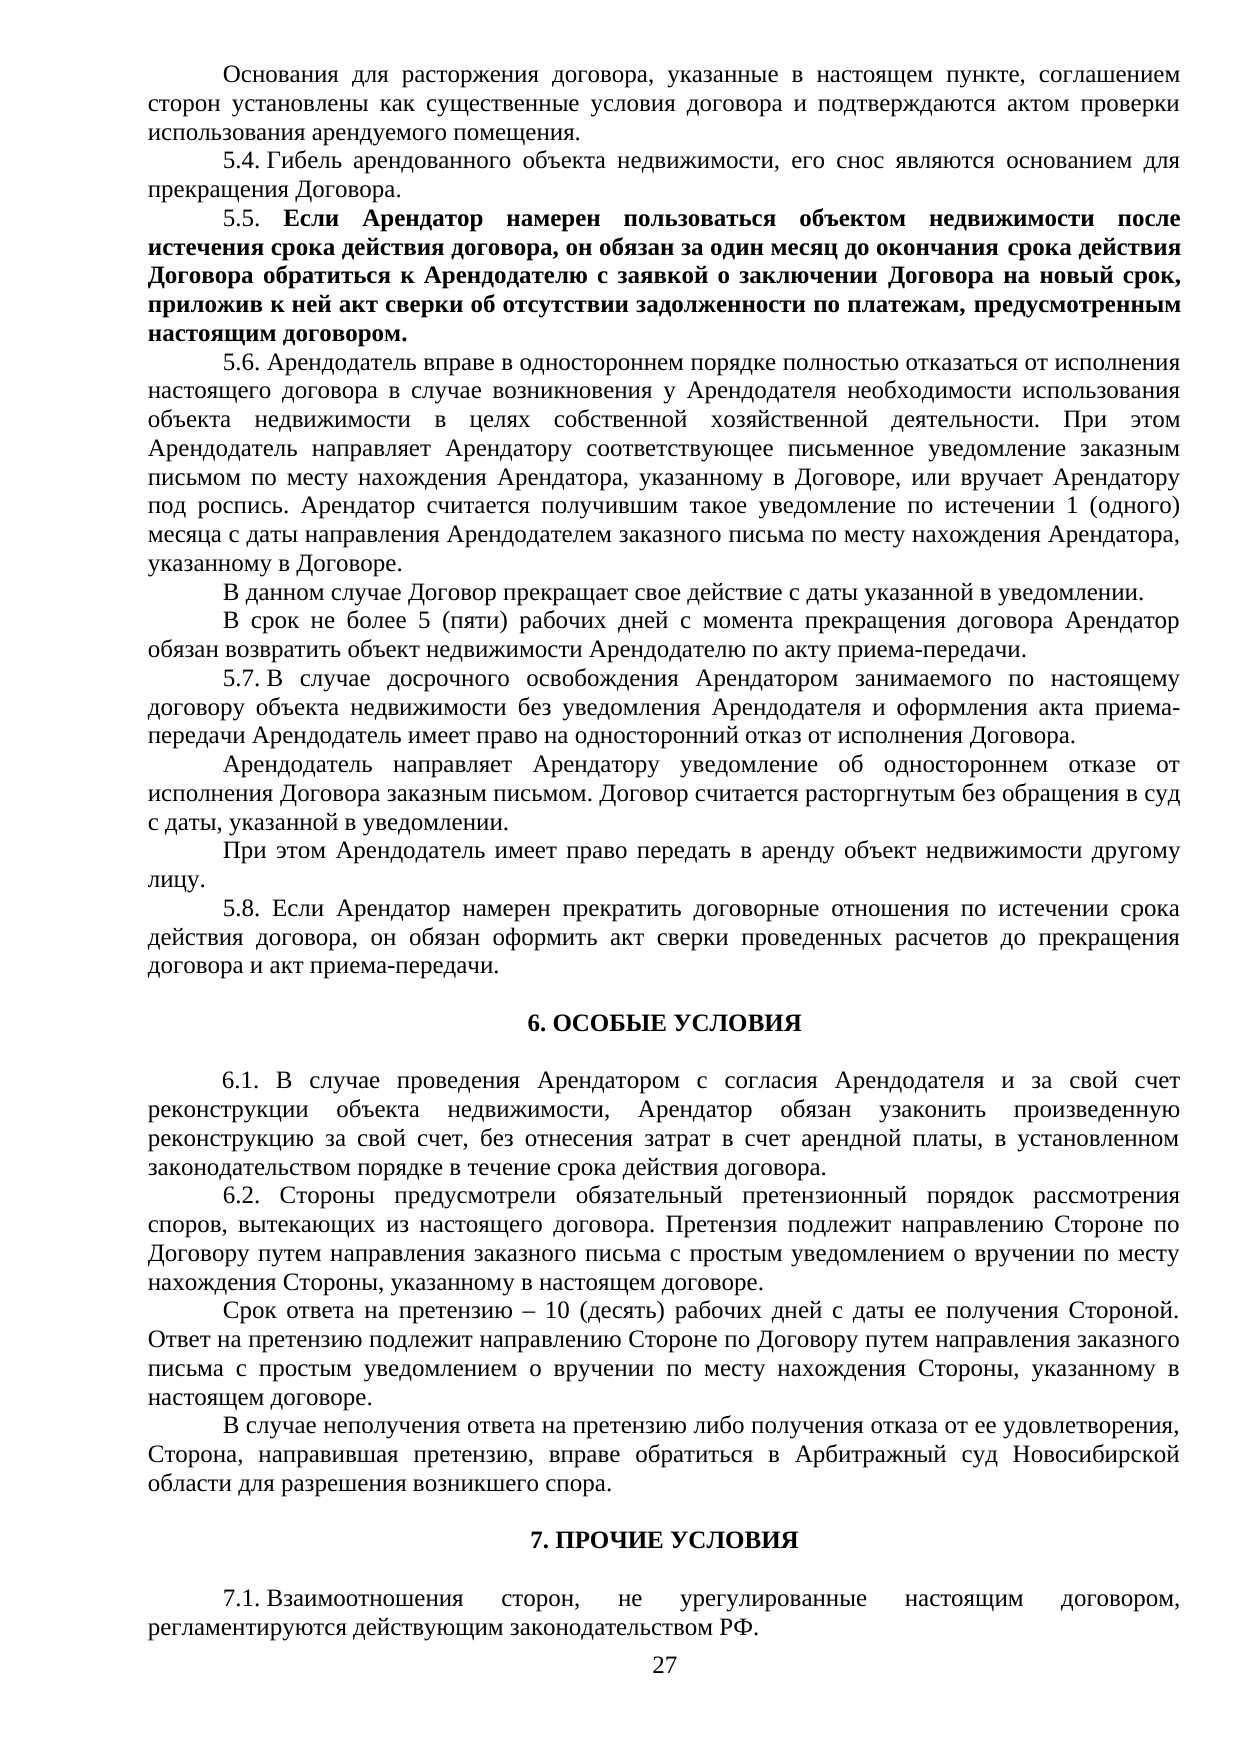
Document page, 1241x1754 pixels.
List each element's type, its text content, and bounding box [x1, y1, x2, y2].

text 7.1. Взаимоотношения сторон, не урегулированные настоящим договором, регламентируются действующим законодательством РФ. [148, 1583, 1181, 1640]
text 5.7. В случае досрочного освобождения Арендатором занимаемого по настоящему договору объекта недвижимости без уведомления Арендодателя и оформления акта приема-передачи Арендодатель имеет право на односторонний отказ от исполнения Договора. [148, 663, 1181, 749]
text Срок ответа на претензию – 10 (десять) рабочих дней с даты ее получения Стороной. Ответ на претензию подлежит направлению Стороне по Договору путем направления заказного письма с простым уведомлением о вручении по месту нахождения Стороны, указанному в настоящем договоре. [148, 1295, 1181, 1410]
text 5.8. Если Арендатор намерен прекратить договорные отношения по истечении срока действия договора, он обязан оформить акт сверки проведенных расчетов до прекращения договора и акт приема-передачи. [148, 893, 1181, 979]
text 5.6. Арендодатель вправе в одностороннем порядке полностью отказаться от исполнения настоящего договора в случае возникновения у Арендодателя необходимости использования объекта недвижимости в целях собственной хозяйственной деятельности. При этом Арендодатель направляет Арендатору соответствующее письменное уведомление заказным письмом по месту нахождения Арендатора, указанному в Договоре, или вручает Арендатору под роспись. Арендатор считается получившим такое уведомление по истечении 1 (одного) месяца с даты направления Арендодателем заказного письма по месту нахождения Арендатора, указанному в Договоре. [148, 347, 1181, 577]
text Основания для расторжения договора, указанные в настоящем пункте, соглашением сторон установлены как существенные условия договора и подтверждаются актом проверки использования арендуемого помещения. [148, 59, 1181, 145]
text В данном случае Договор прекращает свое действие с даты указанной в уведомлении. [148, 577, 1181, 605]
text При этом Арендодатель имеет право передать в аренду объект недвижимости другому лицу. [148, 835, 1181, 893]
text 5.4. Гибель арендованного объекта недвижимости, его снос являются основанием для прекращения Договора. [148, 145, 1181, 203]
text 6.1. В случае проведения Арендатором с согласия Арендодателя и за свой счет реконструкции объекта недвижимости, Арендатор обязан узаконить произведенную реконструкцию за свой счет, без отнесения затрат в счет арендной платы, в установленном законодательством порядке в течение срока действия договора. [148, 1065, 1181, 1180]
text 6.2. Стороны предусмотрели обязательный претензионный порядок рассмотрения споров, вытекающих из настоящего договора. Претензия подлежит направлению Стороне по Договору путем направления заказного письма с простым уведомлением о вручении по месту нахождения Стороны, указанному в настоящем договоре. [148, 1180, 1181, 1295]
text 5.5. Если Арендатор намерен пользоваться объектом недвижимости после истечения срока действия договора, он обязан за один месяц до окончания срока действия Договора обратиться к Арендодателю с заявкой о заключении Договора на новый срок, приложив к ней акт сверки об отсутствии задолженности по платежам, предусмотренным настоящим договором. [148, 203, 1181, 347]
text 7. ПРОЧИЕ УСЛОВИЯ [148, 1525, 1181, 1554]
text В срок не более 5 (пяти) рабочих дней с момента прекращения договора Арендатор обязан возвратить объект недвижимости Арендодателю по акту приема-передачи. [148, 605, 1181, 663]
text 6. ОСОБЫЕ УСЛОВИЯ [148, 1008, 1181, 1037]
text Арендодатель направляет Арендатору уведомление об одностороннем отказе от исполнения Договора заказным письмом. Договор считается расторгнутым без обращения в суд с даты, указанной в уведомлении. [148, 749, 1181, 835]
text В случае неполучения ответа на претензию либо получения отказа от ее удовлетворения, Сторона, направившая претензию, вправе обратиться в Арбитражный суд Новосибирской области для разрешения возникшего спора. [148, 1410, 1181, 1497]
